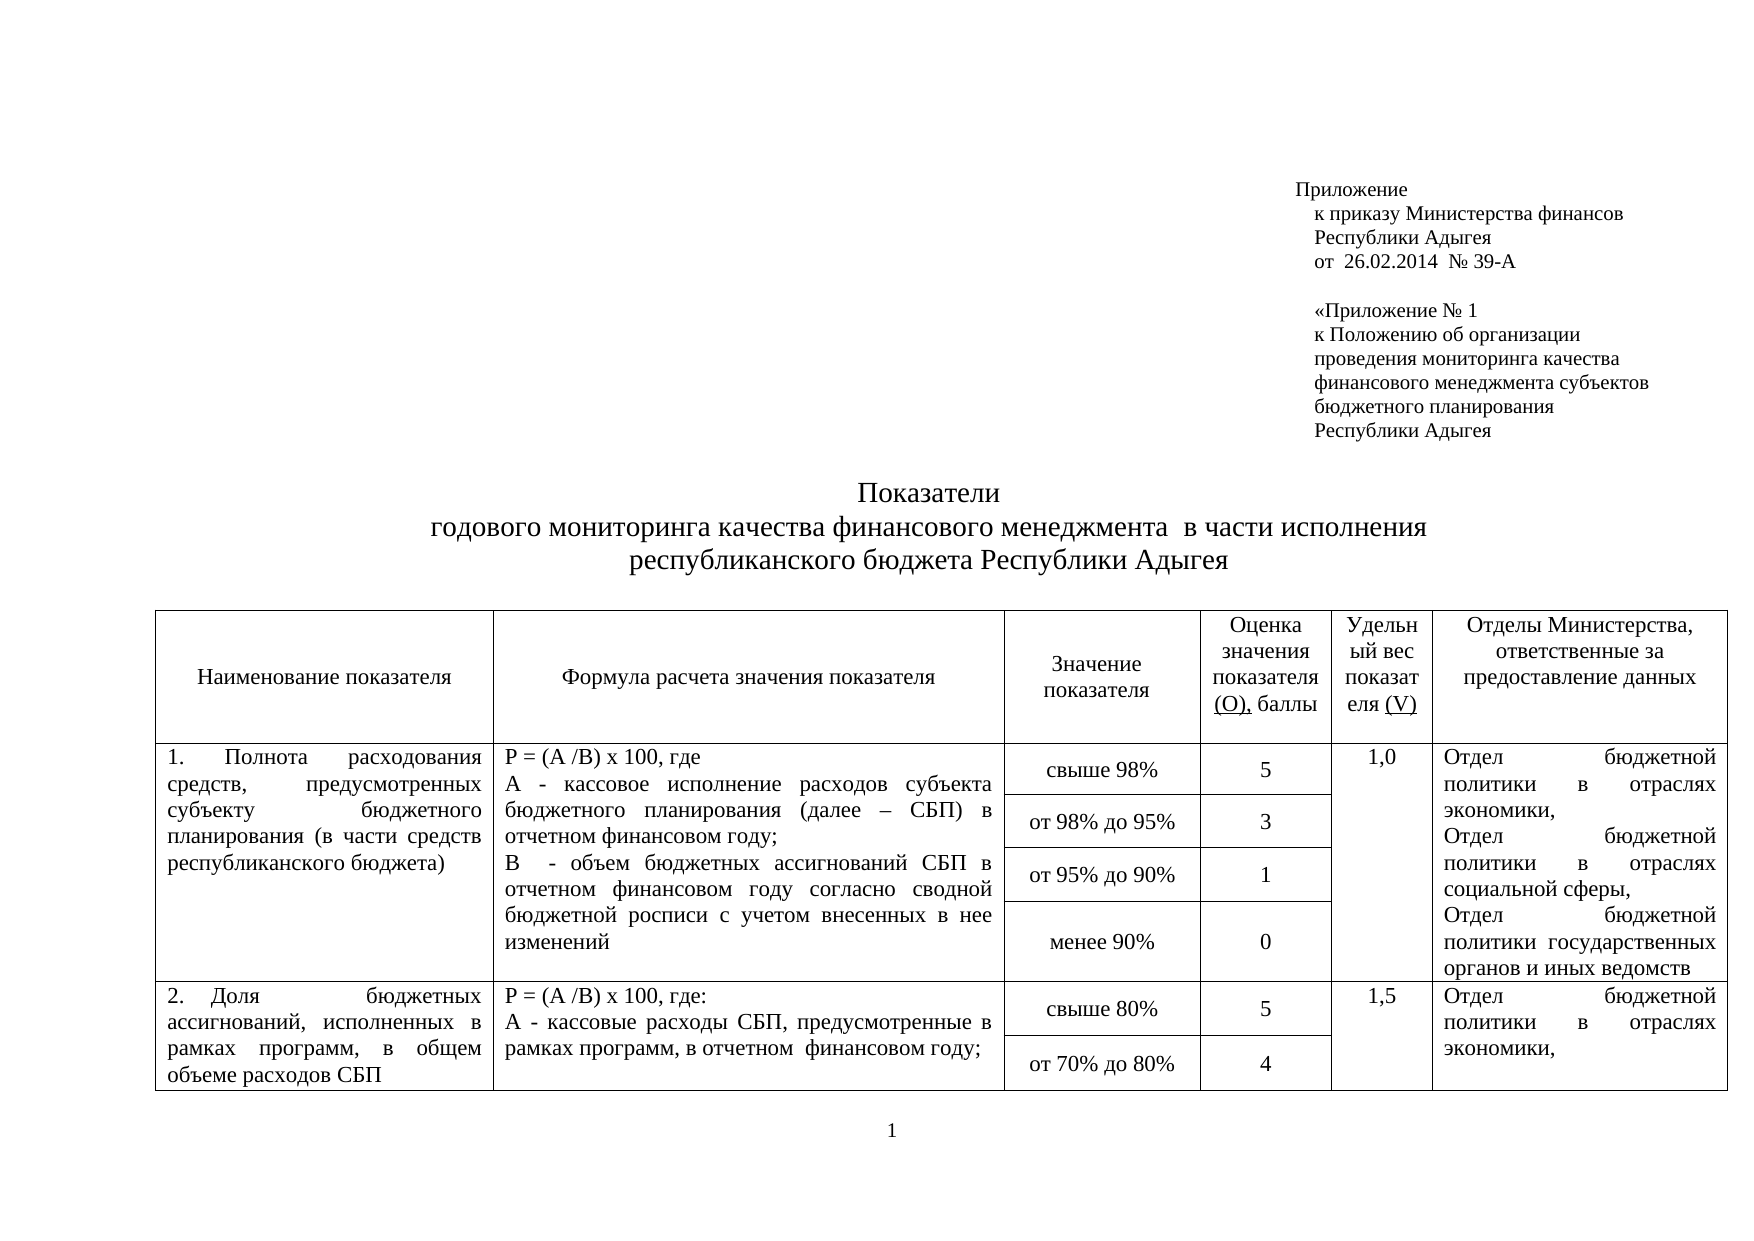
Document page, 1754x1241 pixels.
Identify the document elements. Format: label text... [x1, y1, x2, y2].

table_cell 2. Доля бюджетных ассигнований, исполненных в рамках программ, в общем объеме расходов СБП [156, 982, 493, 1089]
text бюджетного планирования [1314, 394, 1665, 418]
table_cell от 98% до 95% [1005, 795, 1200, 847]
text Республики Адыгея [1314, 225, 1665, 249]
text «Приложение № 1 [1314, 297, 1665, 322]
table_cell свыше 80% [1005, 982, 1200, 1035]
table_cell свыше 98% [1005, 744, 1200, 794]
table_cell 1,5 [1332, 982, 1432, 1089]
table_header Наименование показателя [156, 611, 493, 742]
table_cell 1. Полнота расходования средств, предусмотренных субъекту бюджетного планирования (в части средств республиканского бюджета) [156, 744, 493, 981]
table_cell P = (A /B) х 100, где: A - кассовые расходы СБП, предусмотренные в рамках программ, в отчетном финансовом году; B - кассовое исполнение расходов СБП в отчетном финансовом году [494, 982, 1004, 1089]
table_cell 3 [1201, 795, 1331, 847]
table_cell Отдел бюджетной политики в отраслях экономики, Отдел бюджетной политики в отраслях социальной сферы, Отдел бюджетной политики государственных органов и иных ведомств [1433, 744, 1727, 981]
text республиканского бюджета Республики Адыгея [118, 542, 1665, 576]
table_header Отделы Министерства, ответственные за предоставление данных [1433, 611, 1727, 742]
text годового мониторинга качества финансового менеджмента в части исполнения [118, 509, 1665, 542]
text к приказу Министерства финансов [1314, 201, 1665, 225]
table_header Удельный вес показателя (V) [1332, 611, 1432, 742]
table_cell 4 [1201, 1036, 1331, 1089]
table_cell Отдел бюджетной политики в отраслях экономики, Отдел бюджетной политики в отраслях социальной сферы, Отдел бюджетной политики государственных органов и иных ведомств, Отдел методологии и мониторинга государственных финансов [1433, 982, 1727, 1089]
table_header Оценка значения показателя (O), баллы [1201, 611, 1331, 742]
text Республики Адыгея [1314, 418, 1665, 442]
table_cell 5 [1201, 744, 1331, 794]
table_cell менее 90% [1005, 902, 1200, 981]
table_cell от 70% до 80% [1005, 1036, 1200, 1089]
table_cell от 95% до 90% [1005, 848, 1200, 901]
table_cell 1,0 [1332, 744, 1432, 981]
table_cell 1 [1201, 848, 1331, 901]
table_cell 0 [1201, 902, 1331, 981]
table_cell P = (A /B) х 100, где A - кассовое исполнение расходов субъекта бюджетного планирования (далее – СБП) в отчетном финансовом году; B - объем бюджетных ассигнований СБП в отчетном финансовом году согласно сводной бюджетной росписи с учетом внесенных в нее изменений [494, 744, 1004, 981]
text Приложение [118, 177, 1665, 201]
text проведения мониторинга качества [1314, 346, 1665, 370]
text от 26.02.2014 № 39-А [1314, 249, 1665, 273]
table_header Значение показателя [1005, 611, 1200, 742]
table_cell 5 [1201, 982, 1331, 1035]
table_header Формула расчета значения показателя [494, 611, 1004, 742]
text Показатели [118, 475, 1665, 509]
text финансового менеджмента субъектов [1314, 370, 1665, 394]
text к Положению об организации [1314, 322, 1665, 346]
